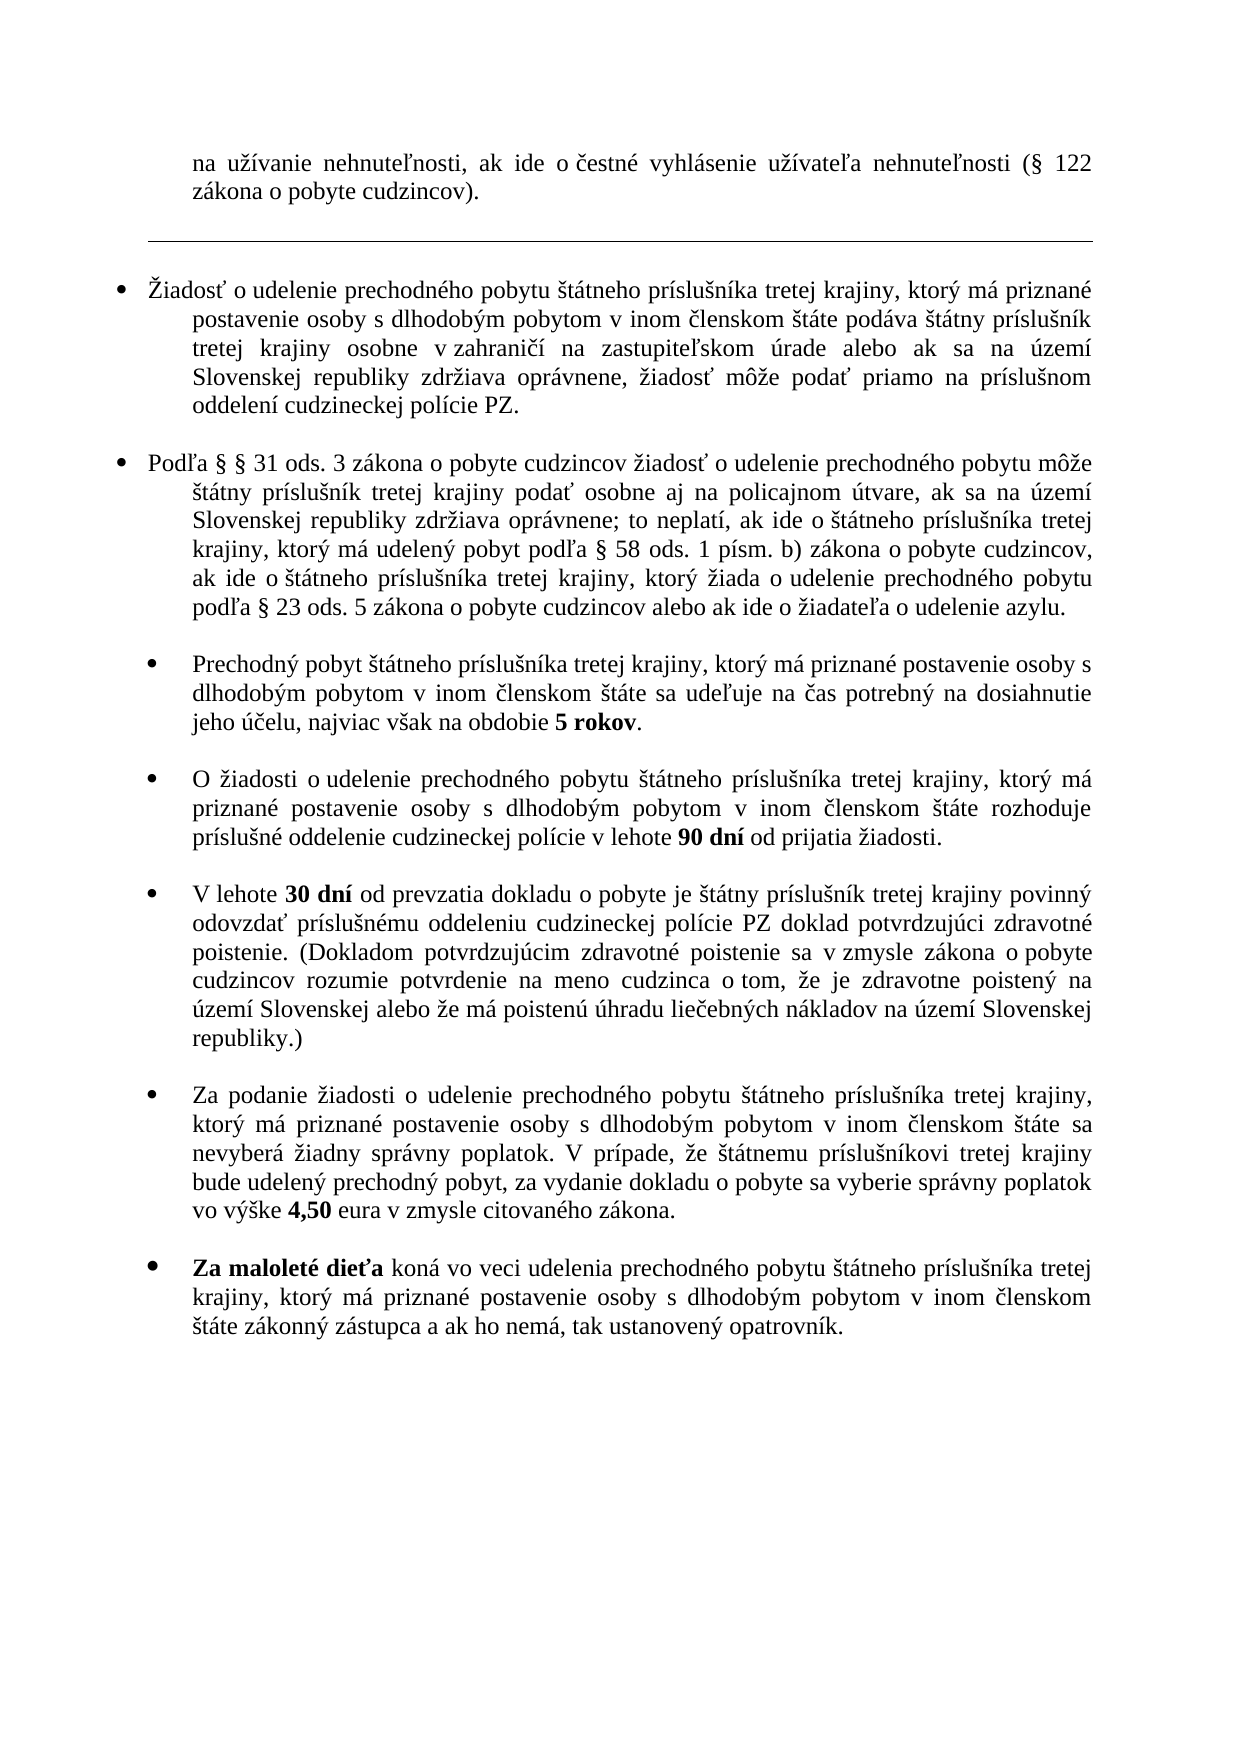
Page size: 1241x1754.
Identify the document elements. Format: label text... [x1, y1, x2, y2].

list Za maloleté dieťa koná vo veci udelenia prechodného pobytu štátneho príslušníka tretej krajiny, ktorý má priznané postavenie osoby s dlhodobým pobytom v inom členskom štáte zákonný zástupca a ak ho nemá, tak ustanovený opatrovník. [148, 1253, 1093, 1340]
list Prechodný pobyt štátneho príslušníka tretej krajiny, ktorý má priznané postavenie osoby s dlhodobým pobytom v inom členskom štáte sa udeľuje na čas potrebný na dosiahnutie jeho účelu, najviac však na obdobie 5 rokov. [148, 649, 1093, 735]
list V lehote 30 dní od prevzatia dokladu o pobyte je štátny príslušník tretej krajiny povinný odovzdať príslušnému oddeleniu cudzineckej polície PZ doklad potvrdzujúci zdravotné poistenie. (Dokladom potvrdzujúcim zdravotné poistenie sa v zmysle zákona o pobyte cudzincov rozumie potvrdenie na meno cudzinca o tom, že je zdravotne poistený na území Slovenskej alebo že má poistenú úhradu liečebných nákladov na území Slovenskej republiky.) [148, 879, 1093, 1052]
list Žiadosť o udelenie prechodného pobytu štátneho príslušníka tretej krajiny, ktorý má priznané postavenie osoby s dlhodobým pobytom v inom členskom štáte podáva štátny príslušník tretej krajiny osobne v zahraničí na zastupiteľskom úrade alebo ak sa na území Slovenskej republiky zdržiava oprávnene, žiadosť môže podať priamo na príslušnom oddelení cudzineckej polície PZ. [117, 275, 1093, 419]
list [148, 148, 1093, 205]
list O žiadosti o udelenie prechodného pobytu štátneho príslušníka tretej krajiny, ktorý má priznané postavenie osoby s dlhodobým pobytom v inom členskom štáte rozhoduje príslušné oddelenie cudzineckej polície v lehote 90 dní od prijatia žiadosti. [148, 764, 1093, 850]
list Za podanie žiadosti o udelenie prechodného pobytu štátneho príslušníka tretej krajiny, ktorý má priznané postavenie osoby s dlhodobým pobytom v inom členskom štáte sa nevyberá žiadny správny poplatok. V prípade, že štátnemu príslušníkovi tretej krajiny bude udelený prechodný pobyt, za vydanie dokladu o pobyte sa vyberie správny poplatok vo výške 4,50 eura v zmysle citovaného zákona. [148, 1080, 1093, 1224]
list Podľa § § 31 ods. 3 zákona o pobyte cudzincov žiadosť o udelenie prechodného pobytu môže štátny príslušník tretej krajiny podať osobne aj na policajnom útvare, ak sa na území Slovenskej republiky zdržiava oprávnene; to neplatí, ak ide o štátneho príslušníka tretej krajiny, ktorý má udelený pobyt podľa § 58 ods. 1 písm. b) zákona o pobyte cudzincov, ak ide o štátneho príslušníka tretej krajiny, ktorý žiada o udelenie prechodného pobytu podľa § 23 ods. 5 zákona o pobyte cudzincov alebo ak ide o žiadateľa o udelenie azylu. [117, 448, 1093, 620]
